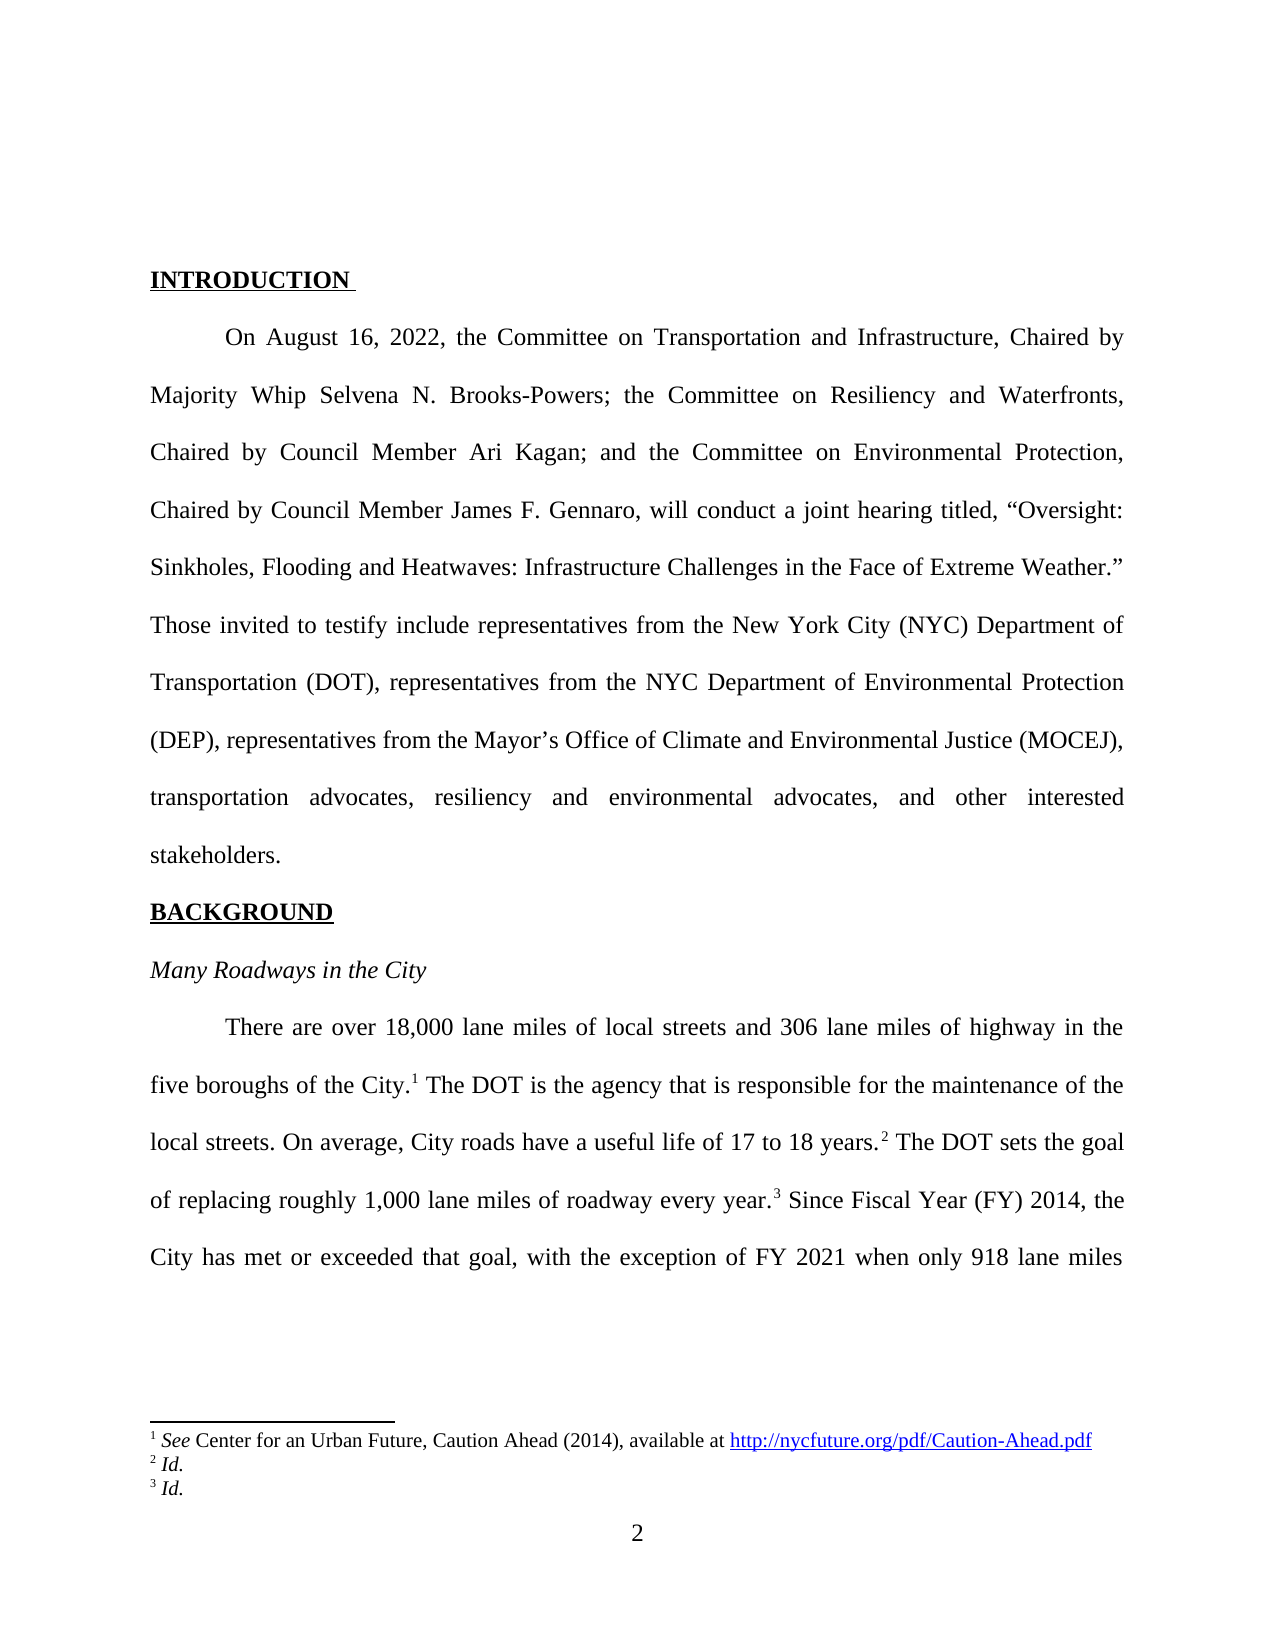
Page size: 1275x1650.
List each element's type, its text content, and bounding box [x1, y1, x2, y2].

text Many Roadways in the City [150, 955, 1125, 984]
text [150, 1012, 1125, 1271]
text BACKGROUND [150, 897, 1125, 926]
text INTRODUCTION [150, 265, 1125, 294]
text On August 16, 2022, the Committee on Transportation and Infrastructure, Chaired by Majority Whip Selvena N. Brooks-Powers; the Committee on Resiliency and Waterfronts, Chaired by Council Member Ari Kagan; and the Committee on Environmental Protection, Chaired by Council Member James F. Gennaro, will conduct a joint hearing titled, “Oversight: Sinkholes, Flooding and Heatwaves: Infrastructure Challenges in the Face of Extreme Weather.” Those invited to testify include representatives from the New York City (NYC) Department of Transportation (DOT), representatives from the NYC Department of Environmental Protection (DEP), representatives from the Mayor’s Office of Climate and Environmental Justice (MOCEJ), transportation advocates, resiliency and environmental advocates, and other interested stakeholders. [150, 322, 1125, 869]
